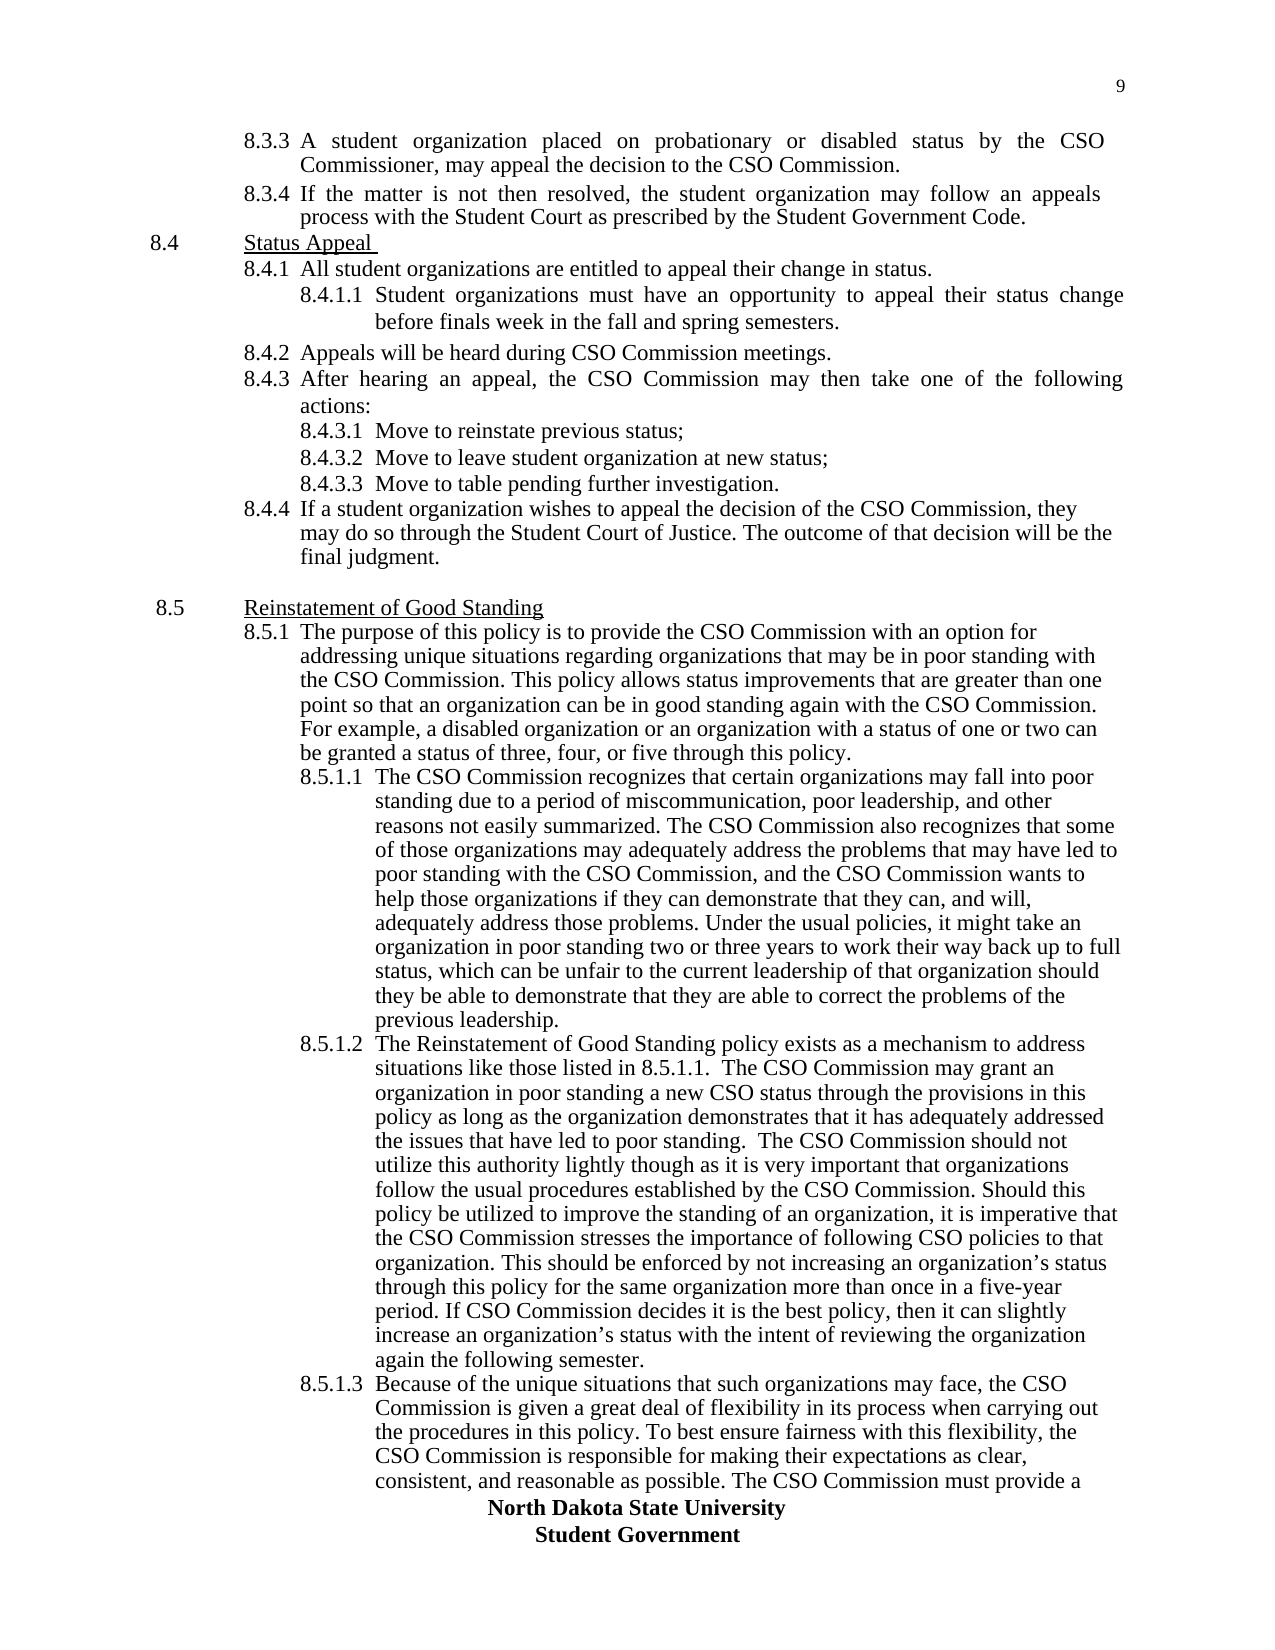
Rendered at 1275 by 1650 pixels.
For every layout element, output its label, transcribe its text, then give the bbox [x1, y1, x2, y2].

text 8.4.3.1 Move to reinstate previous status; [244, 418, 1125, 444]
text 8.4.2 Appeals will be heard during CSO Commission meetings. [244, 340, 1125, 366]
text 8.4.3 After hearing an appeal, the CSO Commission may then take one of the following actions: [244, 366, 1125, 418]
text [375, 1396, 1123, 1493]
text 8.3.4 If the matter is not then resolved, the student organization may follow an appeals process with the Student Court as prescribed by the Student Government Code. [244, 183, 1102, 230]
text 8.4.3.2 Move to leave student organization at new status; [244, 444, 1125, 470]
text 8.5 Reinstatement of Good Standing [150, 596, 1123, 620]
text 8.4.4 If a student organization wishes to appeal the decision of the CSO Commission, they may do so through the Student Court of Justice. The outcome of that decision will be the final judgment. [244, 497, 1123, 569]
text 8.4.3.3 Move to table pending further investigation. [244, 470, 1125, 497]
text 8.4.1 All student organizations are entitled to appeal their change in status. [244, 256, 1125, 282]
text 8.5.1.1 The CSO Commission recognizes that certain organizations may fall into poor standing due to a period of miscommunication, poor leadership, and other reasons not easily summarized. The CSO Commission also recognizes that some of those organizations may adequately address the problems that may have led to poor standing with the CSO Commission, and the CSO Commission wants to help those organizations if they can demonstrate that they can, and will, adequately address those problems. Under the usual policies, it might take an organization in poor standing two or three years to work their way back up to full status, which can be unfair to the current leadership of that organization should they be able to demonstrate that they are able to correct the problems of the previous leadership. [300, 766, 1123, 1032]
text 8.5.1.3 Because of the unique situations that such organizations may face, the CSO [300, 1372, 1123, 1396]
text 8.3.3 A student organization placed on probationary or disabled status by the CSO Commissioner, may appeal the decision to the CSO Commission. [244, 130, 1106, 177]
text 8.4.1.1 Student organizations must have an opportunity to appeal their status change before finals week in the fall and spring semesters. [300, 282, 1125, 334]
text 8.5.1 The purpose of this policy is to provide the CSO Commission with an option for addressing unique situations regarding organizations that may be in poor standing with the CSO Commission. This policy allows status improvements that are greater than one point so that an organization can be in good standing again with the CSO Commission. For example, a disabled organization or an organization with a status of one or two can be granted a status of three, four, or five through this policy. [244, 620, 1123, 766]
text 8.5.1.2 The Reinstatement of Good Standing policy exists as a mechanism to address situations like those listed in 8.5.1.1. The CSO Commission may grant an organization in poor standing a new CSO status through the provisions in this policy as long as the organization demonstrates that it has adequately addressed the issues that have led to poor standing. The CSO Commission should not utilize this authority lightly though as it is very important that organizations follow the usual procedures established by the CSO Commission. Should this policy be utilized to improve the standing of an organization, it is imperative that the CSO Commission stresses the importance of following CSO policies to that organization. This should be enforced by not increasing an organization’s status through this policy for the same organization more than once in a five-year period. If CSO Commission decides it is the best policy, then it can slightly increase an organization’s status with the intent of reviewing the organization again the following semester. [300, 1032, 1123, 1372]
text 8.4 Status Appeal [150, 230, 1125, 256]
